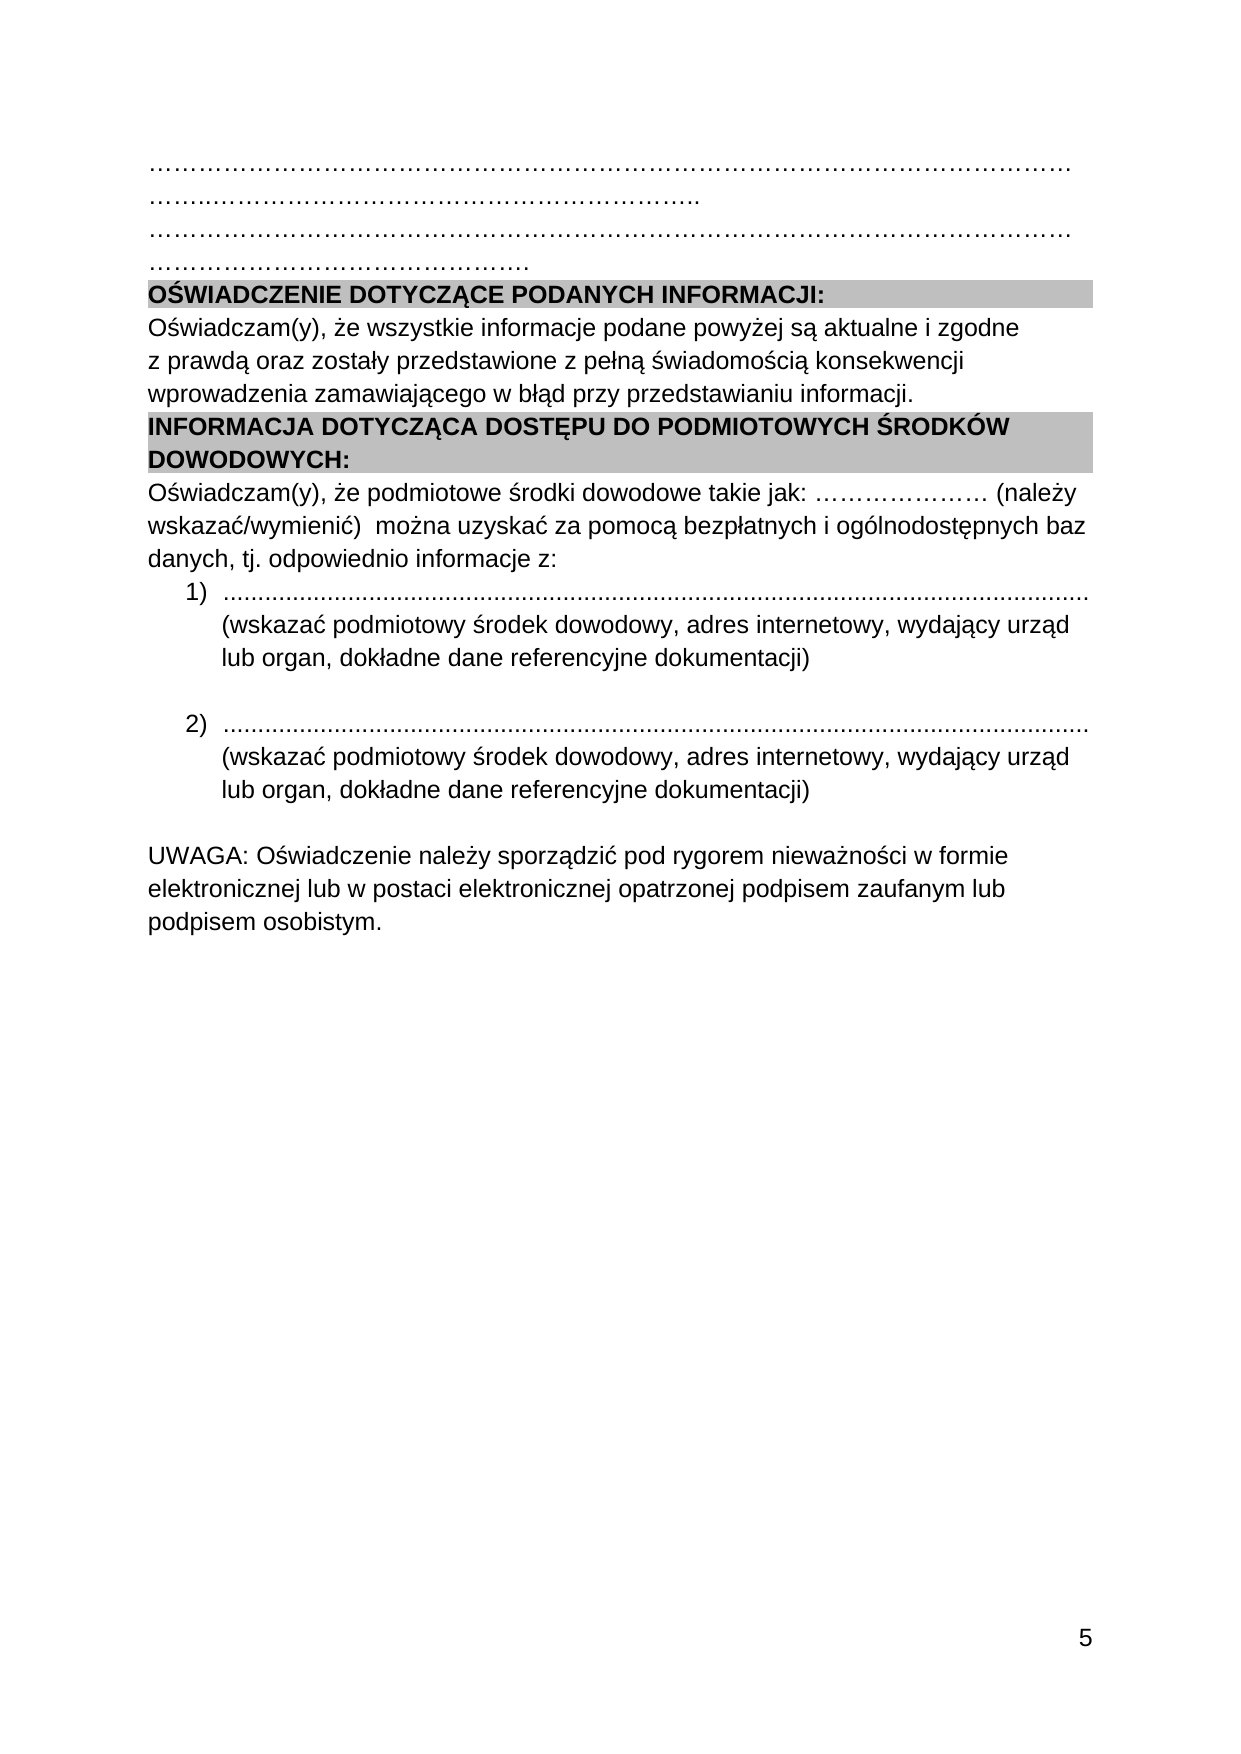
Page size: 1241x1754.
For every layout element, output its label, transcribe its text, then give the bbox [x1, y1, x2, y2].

text Oświadczam(y), że wszystkie informacje podane powyżej są aktualne i zgodne z prawdą oraz zostały przedstawione z pełną świadomością konsekwencji wprowadzenia zamawiającego w błąd przy przedstawianiu informacji. [148, 313, 1093, 407]
list ............................................................................................................................. [185, 577, 1093, 606]
text Oświadczam(y), że podmiotowe środki dowodowe takie jak: ………………… (należy wskazać/wymienić) można uzyskać za pomocą bezpłatnych i ogólnodostępnych baz danych, tj. odpowiednio informacje z: [148, 478, 1093, 573]
text OŚWIADCZENIE DOTYCZĄCE PODANYCH INFORMACJI: [148, 280, 1093, 308]
text (wskazać podmiotowy środek dowodowy, adres internetowy, wydający urząd lub organ, dokładne dane referencyjne dokumentacji) [221, 610, 1093, 672]
text Oświadczam(y), że spełniam warunki udziału w postępowaniu określone przez zamawiającego w pkt 3 ppkt ………. Działu V SWZ (wskazać właściwą jednostkę redakcyjną SWZ, w której określono warunki udziału w postępowaniu) w następującym zakresie: ………………………………………………………………………………………………… ……..…………………………………………………..…………………………………………………………………………………………………………………………………………. [148, 148, 1093, 275]
text (wskazać podmiotowy środek dowodowy, adres internetowy, wydający urząd lub organ, dokładne dane referencyjne dokumentacji) [221, 742, 1093, 804]
text INFORMACJA DOTYCZĄCA DOSTĘPU DO PODMIOTOWYCH ŚRODKÓW DOWODOWYCH: [148, 412, 1093, 473]
list ............................................................................................................................. [185, 709, 1093, 738]
text UWAGA: Oświadczenie należy sporządzić pod rygorem nieważności w formie elektronicznej lub w postaci elektronicznej opatrzonej podpisem zaufanym lub podpisem osobistym. [148, 841, 1093, 936]
